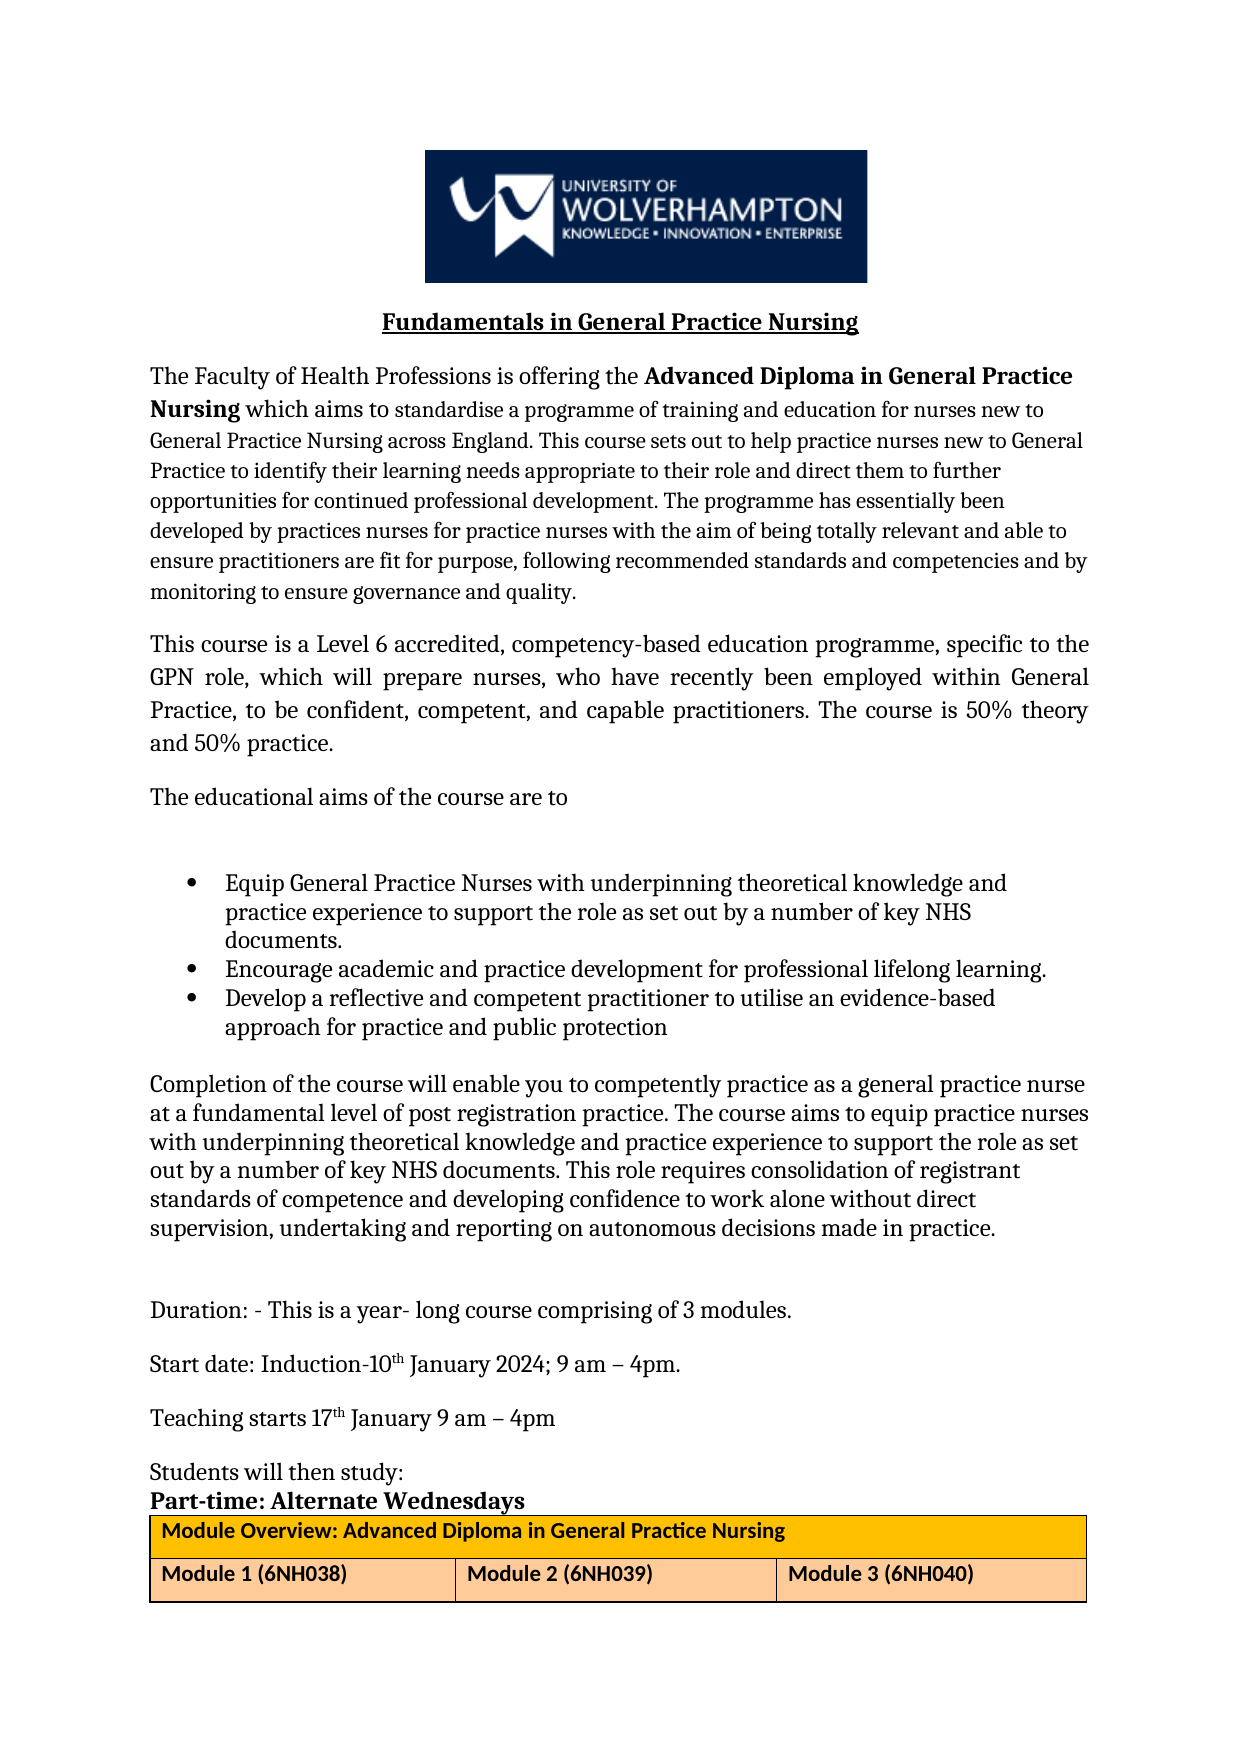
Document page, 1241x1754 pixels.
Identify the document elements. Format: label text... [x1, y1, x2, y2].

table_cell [456, 1559, 776, 1601]
text Duration: - This is a year- long course comprising of 3 modules. [150, 1296, 1090, 1325]
list Equip General Practice Nurses with underpinning theoretical knowledge and practice experience to support the role as set out by a number of key NHS documents. [187, 869, 1090, 955]
text Start date: Induction-10th January 2024; 9 am – 4pm. [150, 1350, 1090, 1379]
text Students will then study: [150, 1458, 1090, 1487]
list Encourage academic and practice development for professional lifelong learning. [187, 955, 1090, 984]
text Part-time: Alternate Wednesdays [150, 1487, 1090, 1515]
text The educational aims of the course are to [150, 782, 1090, 811]
text Fundamentals in General Practice Nursing [150, 308, 1090, 337]
text The Faculty of Health Professions is offering the Advanced Diploma in General Practice Nursing which aims to standardise a programme of training and education for nurses new to General Practice Nursing across England. This course sets out to help practice nurses new to General Practice to identify their learning needs appropriate to their role and direct them to further opportunities for continued professional development. The programme has essentially been developed by practices nurses for practice nurses with the aim of being totally relevant and able to ensure practitioners are fit for purpose, following recommended standards and competencies and by monitoring to ensure governance and quality. [150, 362, 1090, 605]
table_header Module Overview: Advanced Diploma in General Practice Nursing [151, 1516, 1086, 1558]
list Develop a reflective and competent practitioner to utilise an evidence-based approach for practice and public protection [187, 984, 1090, 1041]
text Teaching starts 17th January 9 am – 4pm [150, 1404, 1090, 1433]
text Completion of the course will enable you to competently practice as a general practice nurse at a fundamental level of post registration practice. The course aims to equip practice nurses with underpinning theoretical knowledge and practice experience to support the role as set out by a number of key NHS documents. This role requires consolidation of registrant standards of competence and developing confidence to work alone without direct supervision, undertaking and reporting on autonomous decisions made in practice. [150, 1070, 1090, 1242]
text This course is a Level 6 accredited, competency-based education programme, specific to the GPN role, which will prepare nurses, who have recently been employed within General Practice, to be confident, competent, and capable practitioners. The course is 50% theory and 50% practice. [150, 629, 1090, 757]
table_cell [777, 1559, 1086, 1601]
picture [425, 150, 868, 283]
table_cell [151, 1559, 455, 1601]
